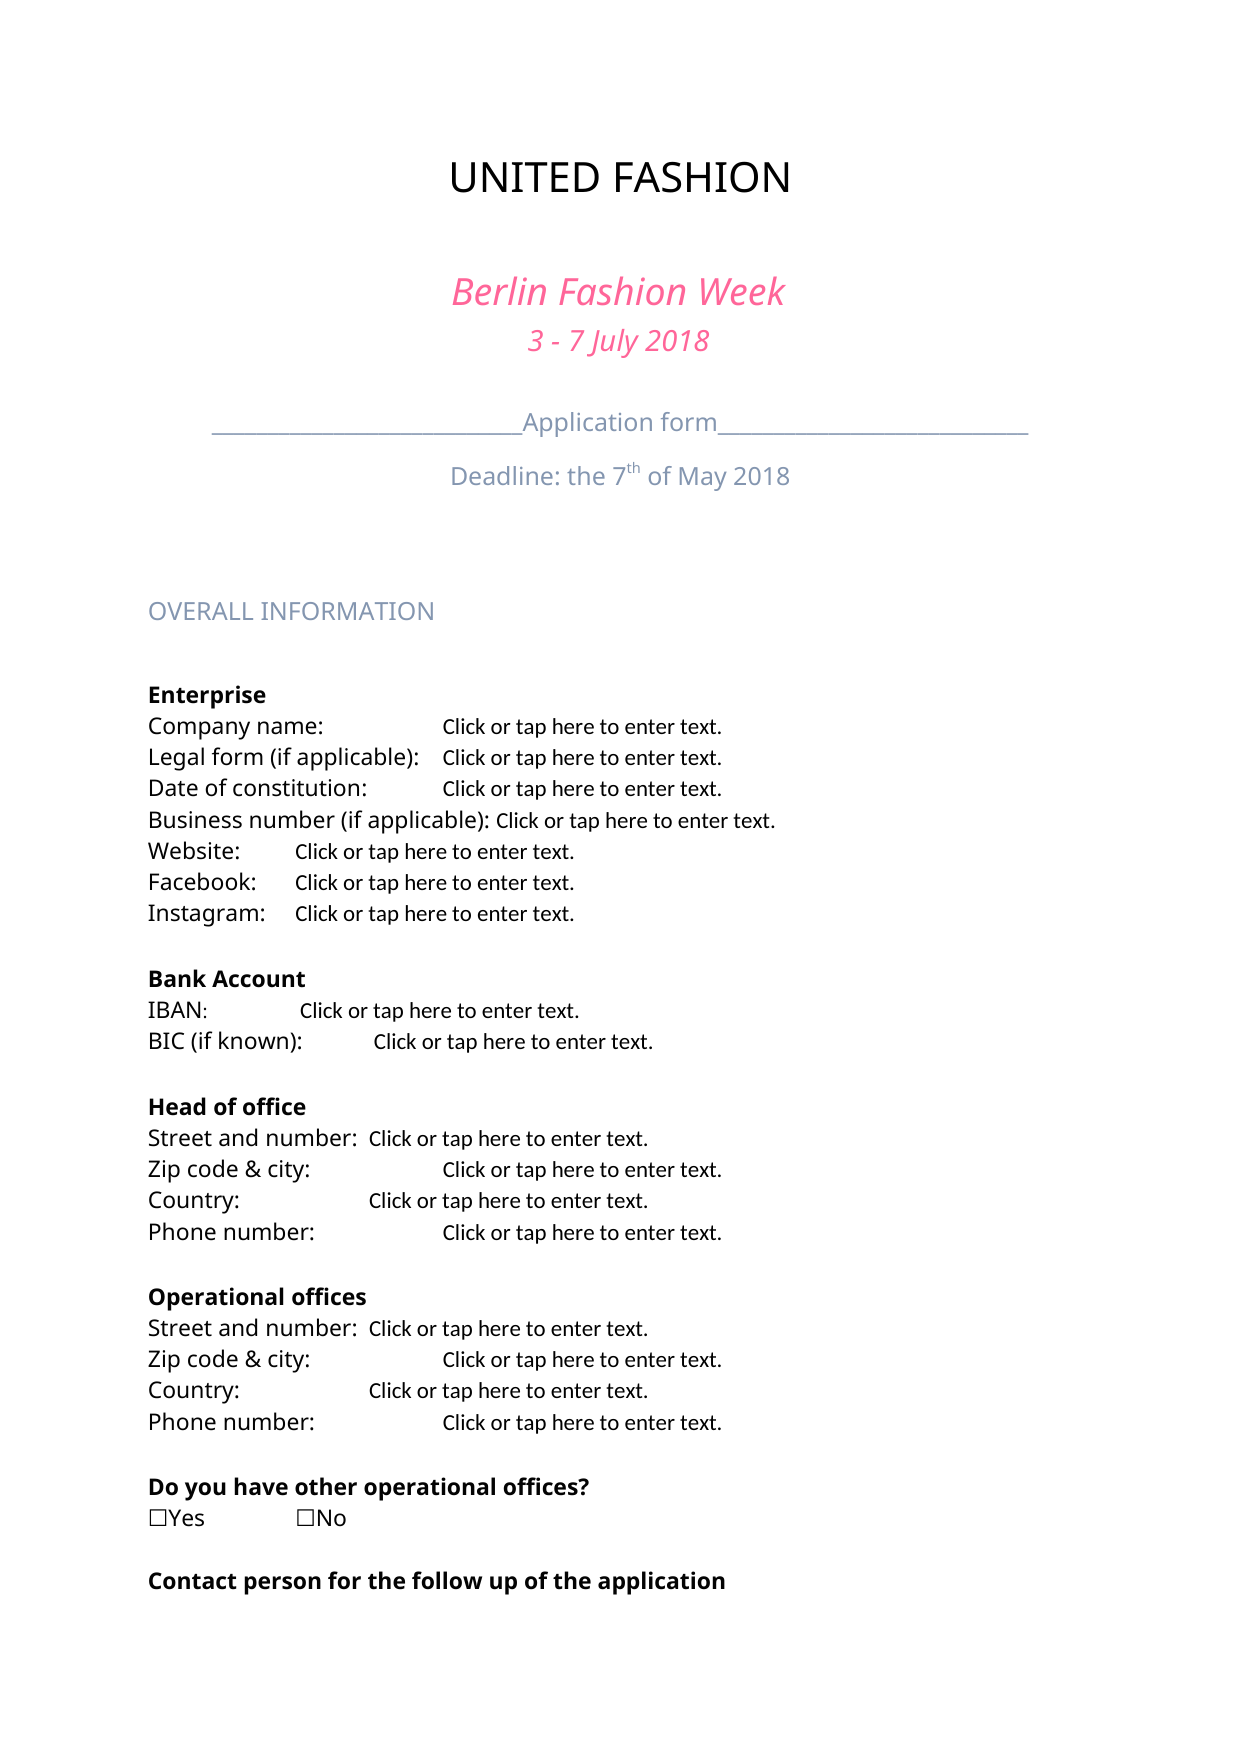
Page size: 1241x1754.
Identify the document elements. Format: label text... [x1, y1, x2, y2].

text Bank Account [148, 963, 1093, 994]
text Date of constitution: [148, 772, 1093, 803]
text Country: [148, 1374, 1093, 1406]
text Facebook: [148, 866, 1093, 897]
text Business number (if applicable): [148, 803, 1093, 835]
text Yes No [148, 1502, 1093, 1533]
text Phone number: [148, 1406, 1093, 1437]
text Company name: [148, 710, 1093, 741]
text Website: [148, 835, 1093, 866]
text Operational offices [148, 1281, 1093, 1312]
text Deadline: the 7th of May 2018 [148, 458, 1093, 492]
text IBAN: [148, 994, 1093, 1025]
text Phone number: [148, 1215, 1093, 1247]
text UNITED FASHION [148, 148, 1093, 204]
text Berlin Fashion Week [148, 266, 1093, 317]
text Do you have other operational offices? [148, 1471, 1093, 1502]
text Country: [148, 1184, 1093, 1215]
text Zip code & city: [148, 1343, 1093, 1374]
text 3 - 7 July 2018 [148, 321, 1093, 360]
text Head of office [148, 1090, 1093, 1122]
text Zip code & city: [148, 1153, 1093, 1184]
text Legal form (if applicable): [148, 741, 1093, 772]
text Street and number: [148, 1122, 1093, 1153]
text Enterprise [148, 678, 1093, 710]
text BIC (if known): [148, 1025, 1093, 1056]
text OVERALL INFORMATION [148, 594, 1093, 628]
text Street and number: [148, 1312, 1093, 1343]
text Contact person for the follow up of the application [148, 1565, 1093, 1596]
text ____________________________Application form____________________________ [148, 405, 1093, 439]
text Instagram: [148, 897, 1093, 928]
